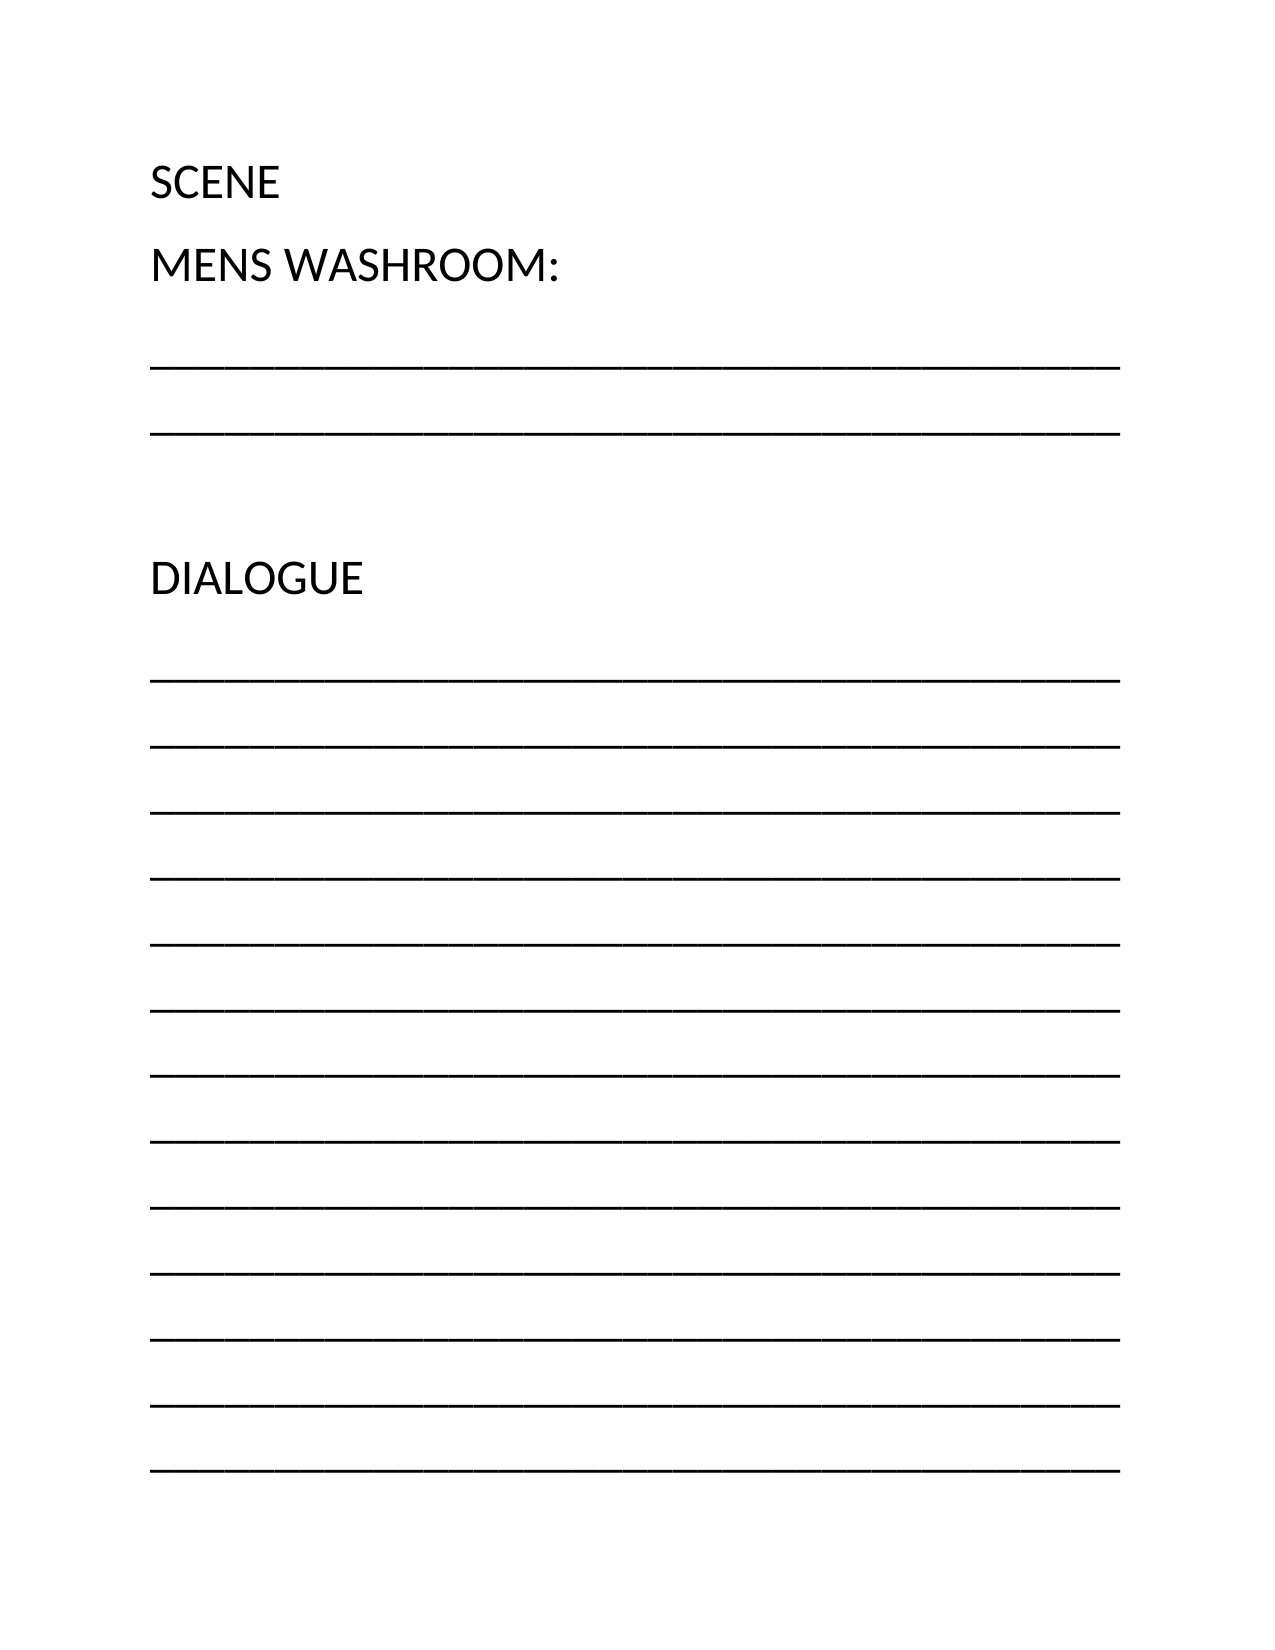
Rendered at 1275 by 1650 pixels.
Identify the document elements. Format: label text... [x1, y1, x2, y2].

text SCENE [150, 150, 1125, 211]
text ______________________________________________________________________________ [150, 315, 1125, 442]
text MENS WASHROOM: [150, 232, 1125, 293]
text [150, 628, 1125, 1479]
text DIALOGUE [150, 546, 1125, 607]
